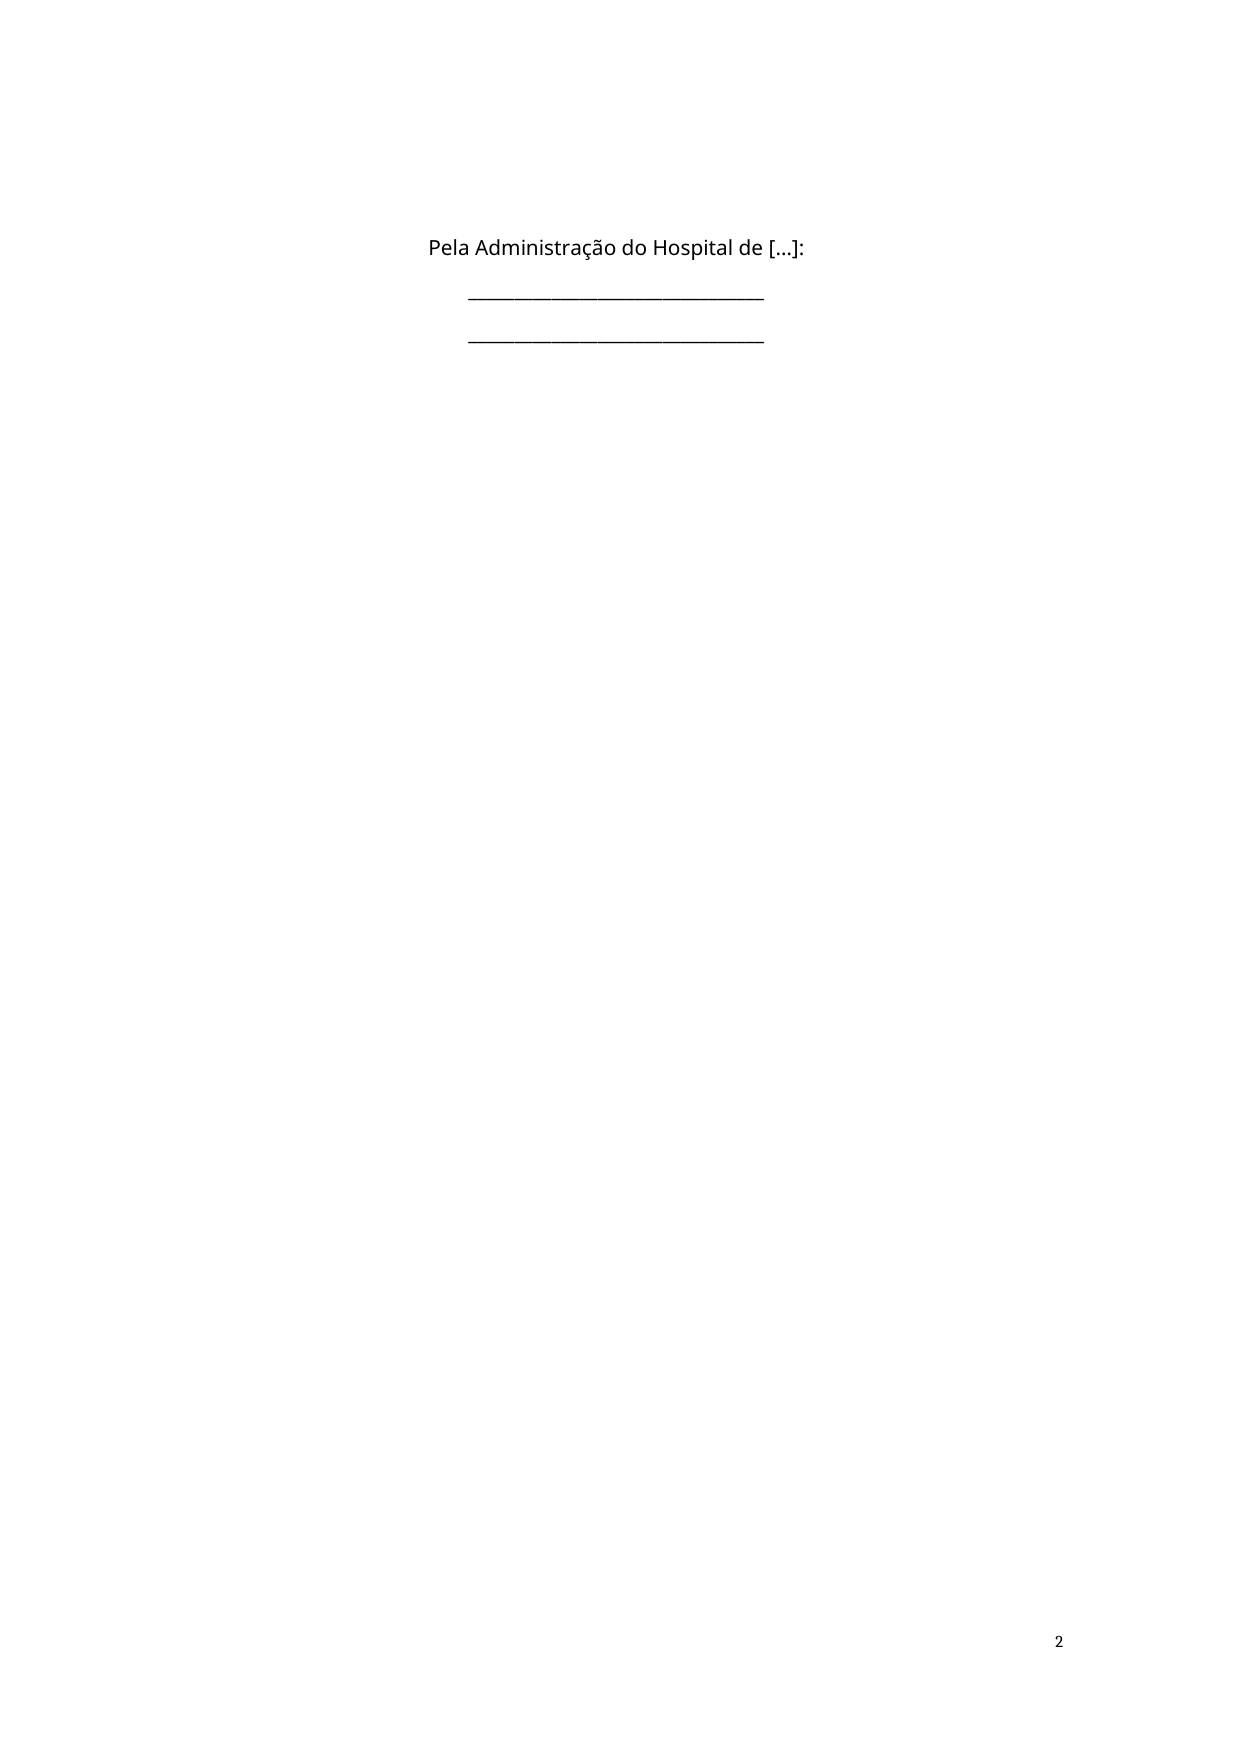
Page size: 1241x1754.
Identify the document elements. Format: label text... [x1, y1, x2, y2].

table_header Pela Administração do Hospital de […]: ________________________________ ________________________________ [166, 233, 1066, 361]
